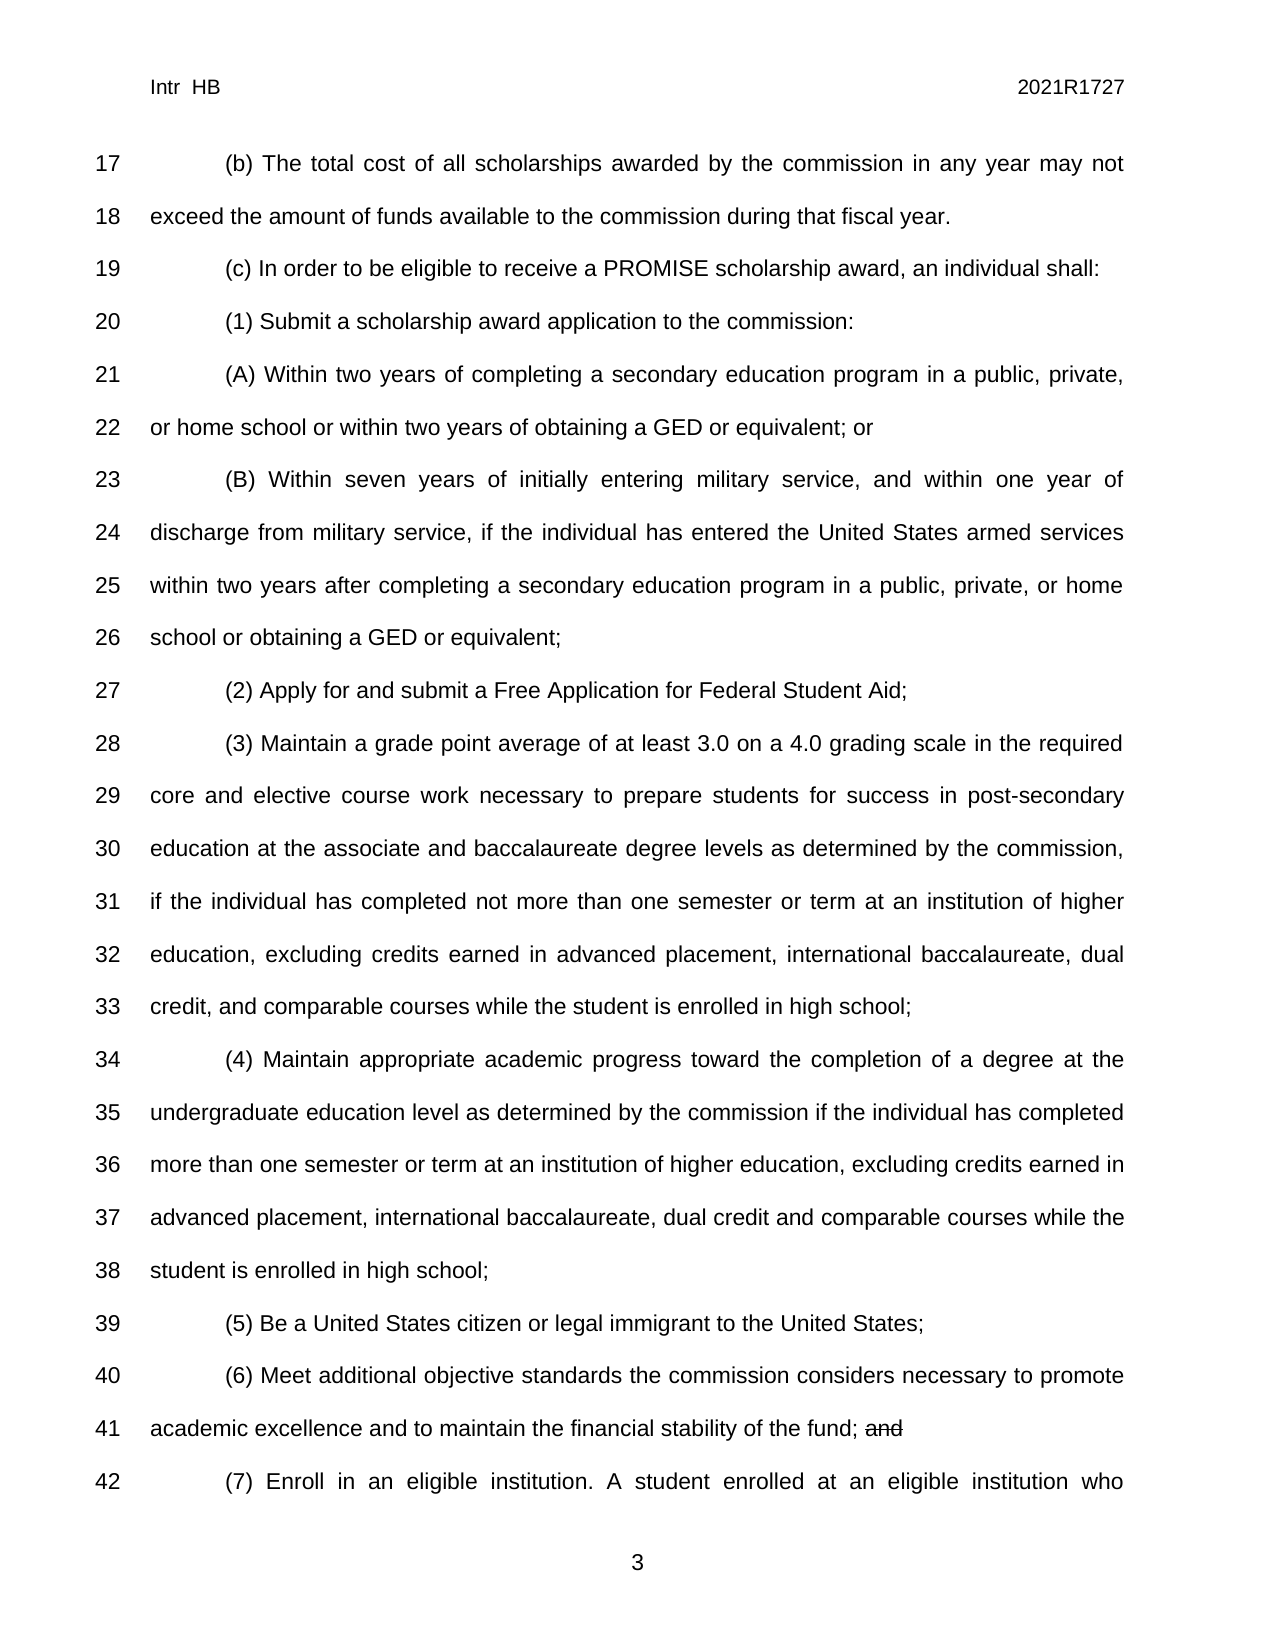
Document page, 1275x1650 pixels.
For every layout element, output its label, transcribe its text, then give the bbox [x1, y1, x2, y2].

text (6) Meet additional objective standards the commission considers necessary to promote academic excellence and to maintain the financial stability of the fund; and [150, 1362, 1125, 1441]
text (1) Submit a scholarship award application to the commission: [150, 308, 1125, 334]
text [150, 1468, 1125, 1494]
text (3) Maintain a grade point average of at least 3.0 on a 4.0 grading scale in the required core and elective course work necessary to prepare students for success in post-secondary education at the associate and baccalaureate degree levels as determined by the commission, if the individual has completed not more than one semester or term at an institution of higher education, excluding credits earned in advanced placement, international baccalaureate, dual credit, and comparable courses while the student is enrolled in high school; [150, 730, 1125, 1020]
text (A) Within two years of completing a secondary education program in a public, private, or home school or within two years of obtaining a GED or equivalent; or [150, 361, 1125, 440]
text (4) Maintain appropriate academic progress toward the completion of a degree at the undergraduate education level as determined by the commission if the individual has completed more than one semester or term at an institution of higher education, excluding credits earned in advanced placement, international baccalaureate, dual credit and comparable courses while the student is enrolled in high school; [150, 1046, 1125, 1283]
text (2) Apply for and submit a Free Application for Federal Student Aid; [150, 677, 1125, 703]
text (5) Be a United States citizen or legal immigrant to the United States; [150, 1309, 1125, 1336]
text (B) Within seven years of initially entering military service, and within one year of discharge from military service, if the individual has entered the United States armed services within two years after completing a secondary education program in a public, private, or home school or obtaining a GED or equivalent; [150, 466, 1125, 651]
text (b) The total cost of all scholarships awarded by the commission in any year may not exceed the amount of funds available to the commission during that fiscal year. [150, 150, 1125, 229]
text (c) In order to be eligible to receive a PROMISE scholarship award, an individual shall: [150, 255, 1125, 282]
